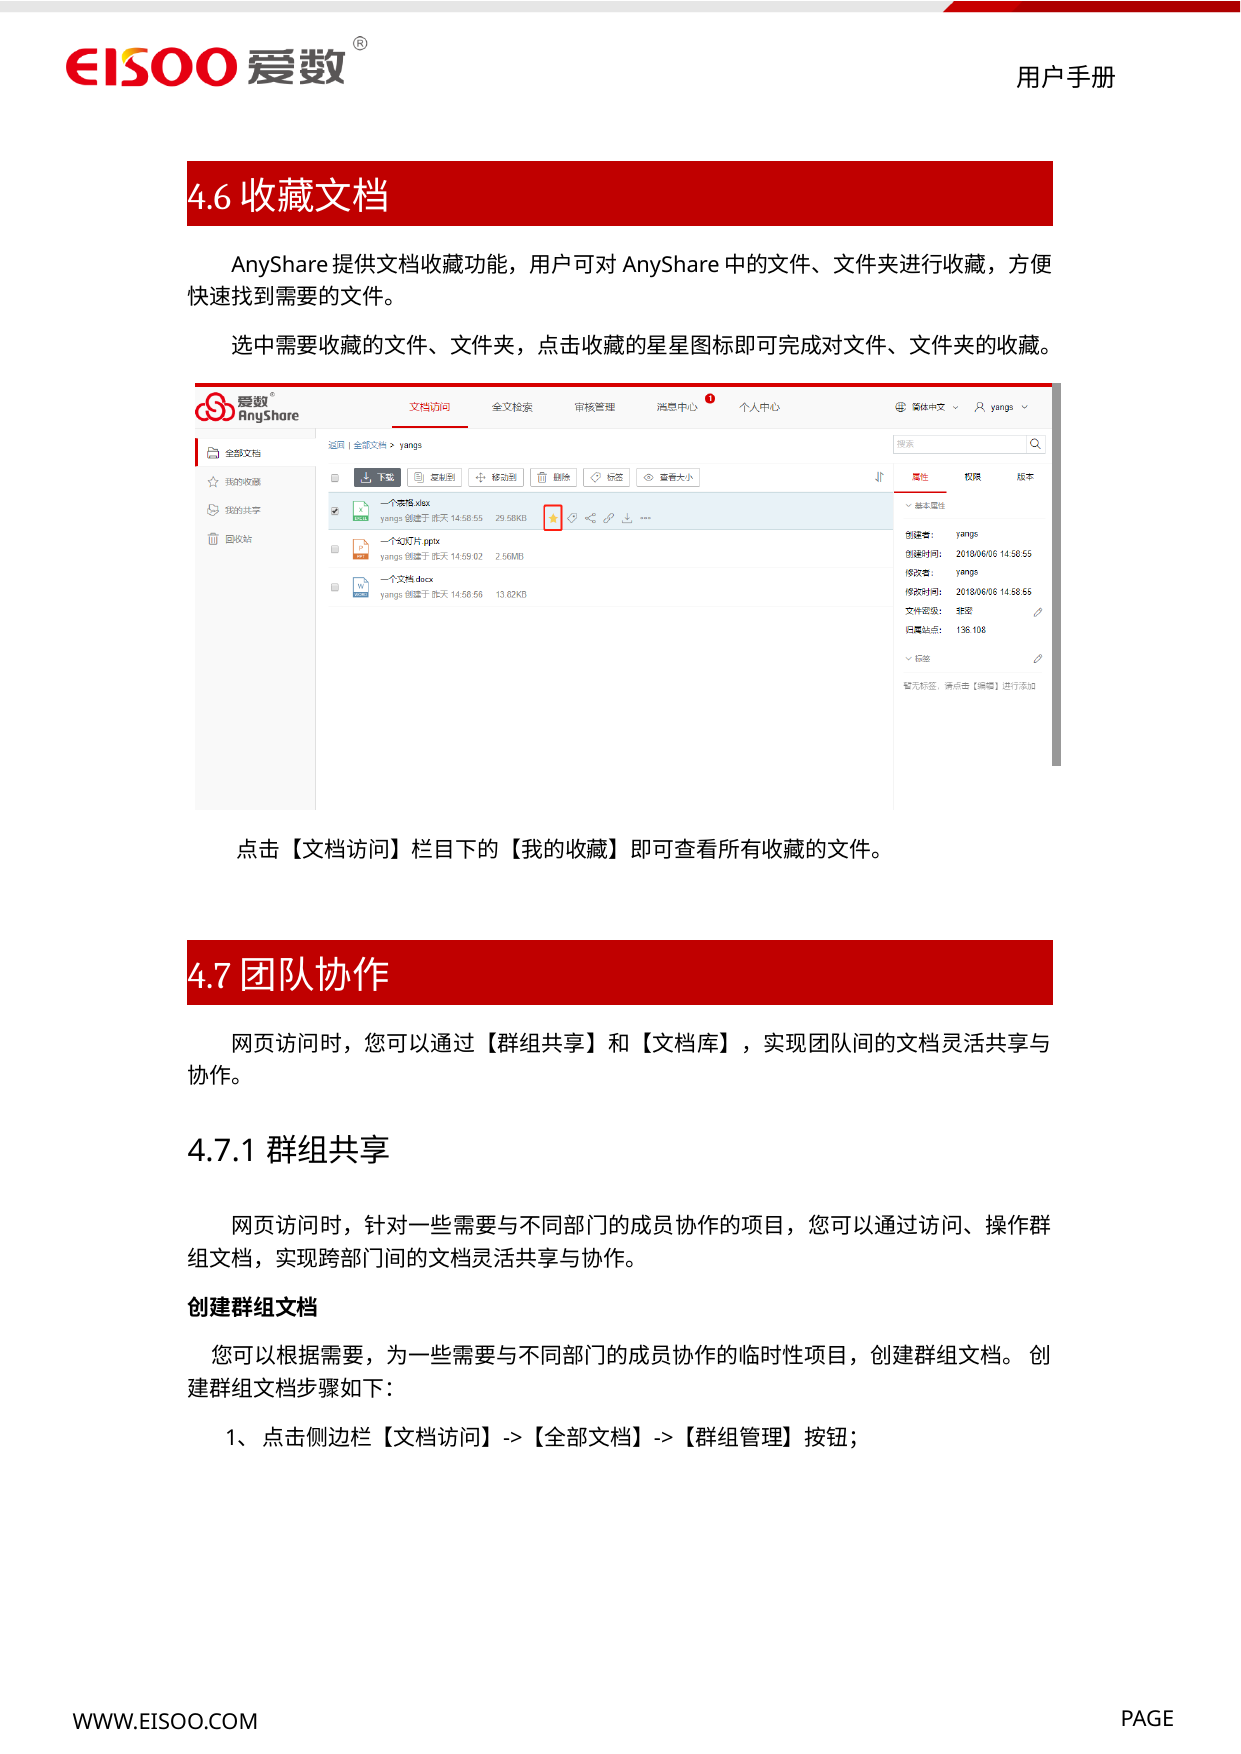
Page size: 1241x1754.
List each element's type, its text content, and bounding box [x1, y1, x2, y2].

picture [0, 1, 1241, 158]
text 创建群组文档 [187, 1289, 1053, 1322]
text 网页访问时，针对一些需要与不同部门的成员协作的项目，您可以通过访问、操作群组文档，实现跨部门间的文档灵活共享与协作。 [187, 1208, 1053, 1273]
picture [195, 383, 1061, 810]
text 您可以根据需要，为一些需要与不同部门的成员协作的临时性项目，创建群组文档。 创建群组文档步骤如下： [187, 1338, 1053, 1403]
text AnyShare提供文档收藏功能，用户可对AnyShare中的文件、文件夹进行收藏，方便快速找到需要的文件。 [187, 246, 1053, 311]
subtitle 4.6 收藏文档 [187, 161, 1053, 226]
subtitle 4.7.1 群组共享 [187, 1115, 1053, 1180]
text 网页访问时，您可以通过【群组共享】和【文档库】，实现团队间的文档灵活共享与协作。 [187, 1025, 1053, 1090]
list 点击侧边栏【文档访问】->【全部文档】->【群组管理】按钮； [225, 1419, 1053, 1452]
subtitle 4.7 团队协作 [187, 940, 1053, 1005]
text 选中需要收藏的文件、文件夹，点击收藏的星星图标即可完成对文件、文件夹的收藏。 [187, 328, 1053, 360]
